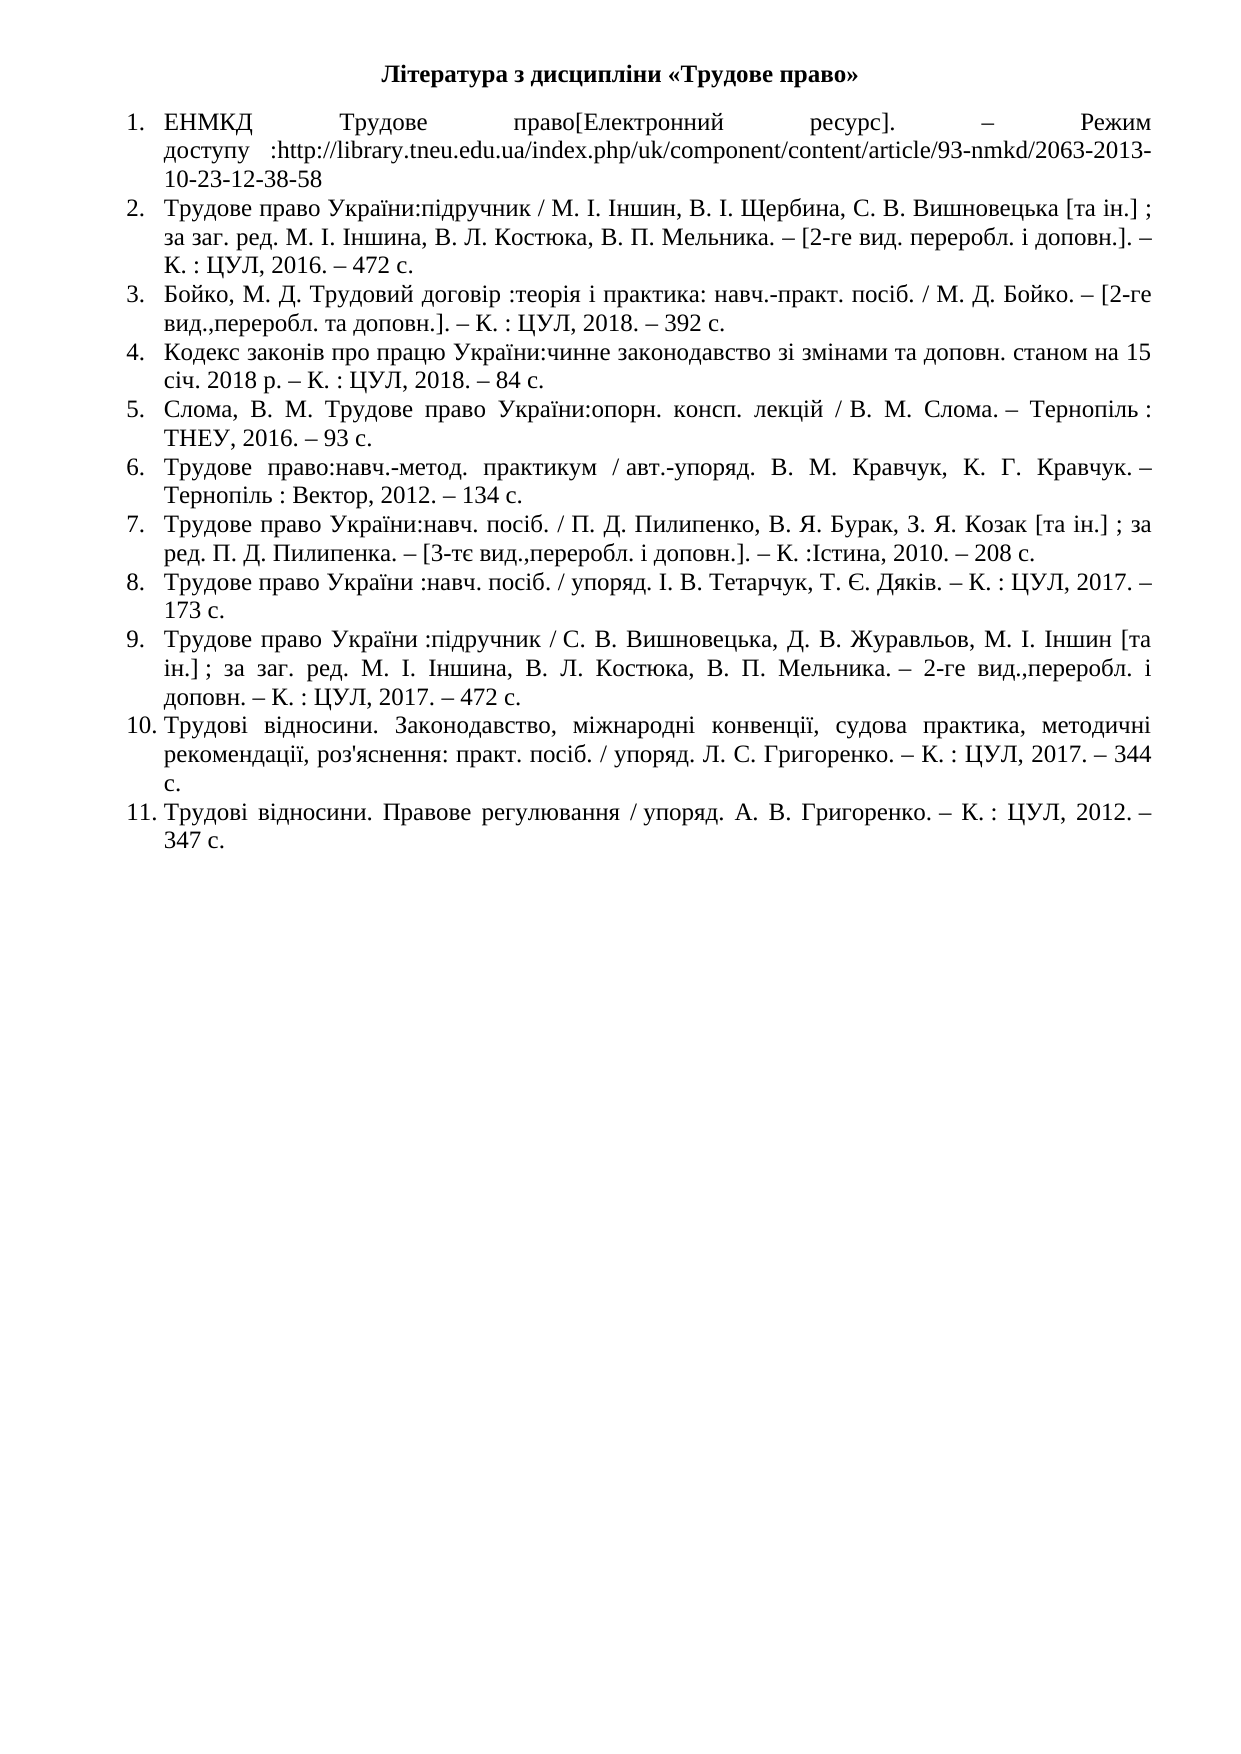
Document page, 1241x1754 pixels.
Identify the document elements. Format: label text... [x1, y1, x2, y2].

list ЕНМКД Трудове право[Електронний ресурс]. – Режим доступу :http://library.tneu.edu.ua/index.php/uk/component/content/article/93-nmkd/2063-2013-10-23-12-38-58 [126, 107, 1152, 193]
list Кодекс законів про працю України:чинне законодавство зі змінами та доповн. станом на 15 січ. 2018 р. – К. : ЦУЛ, 2018. – 84 с. [126, 337, 1152, 394]
list Слома, В. М. Трудове право України:опорн. консп. лекцій / В. М. Слома. – Тернопіль : ТНЕУ, 2016. – 93 с. [126, 394, 1152, 452]
list Трудове право України :підручник / С. В. Вишновецька, Д. В. Журавльов, М. І. Іншин [та ін.] ; за заг. ред. М. І. Іншина, В. Л. Костюка, В. П. Мельника. – 2-ге вид.,переробл. і доповн. – К. : ЦУЛ, 2017. – 472 с. [126, 624, 1152, 711]
list Трудове право України :навч. посіб. / упоряд. І. В. Тетарчук, Т. Є. Дяків. – К. : ЦУЛ, 2017. – 173 с. [126, 567, 1152, 624]
list Трудове право:навч.-метод. практикум / авт.-упоряд. В. М. Кравчук, К. Г. Кравчук. – Тернопіль : Вектор, 2012. – 134 с. [126, 452, 1152, 509]
list Трудові відносини. Законодавство, міжнародні конвенції, судова практика, методичні рекомендації, роз'яснення: практ. посіб. / упоряд. Л. С. Григоренко. – К. : ЦУЛ, 2017. – 344 с. [126, 711, 1152, 797]
list Трудові відносини. Правове регулювання / упоряд. А. В. Григоренко. – К. : ЦУЛ, 2012. – 347 с. [126, 797, 1152, 854]
text Література з дисципліни «Трудове право» [89, 59, 1152, 88]
list Трудове право України:навч. посіб. / П. Д. Пилипенко, В. Я. Бурак, З. Я. Козак [та ін.] ; за ред. П. Д. Пилипенка. – [3-тє вид.,переробл. і доповн.]. – К. :Істина, 2010. – 208 с. [126, 509, 1152, 567]
list Бойко, М. Д. Трудовий договір :теорія і практика: навч.-практ. посіб. / М. Д. Бойко. – [2-ге вид.,переробл. та доповн.]. – К. : ЦУЛ, 2018. – 392 с. [126, 279, 1152, 337]
list Трудове право України:підручник / М. І. Іншин, В. І. Щербина, С. В. Вишновецька [та ін.] ; за заг. ред. М. І. Іншина, В. Л. Костюка, В. П. Мельника. – [2-ге вид. переробл. і доповн.]. – К. : ЦУЛ, 2016. – 472 с. [126, 193, 1152, 279]
